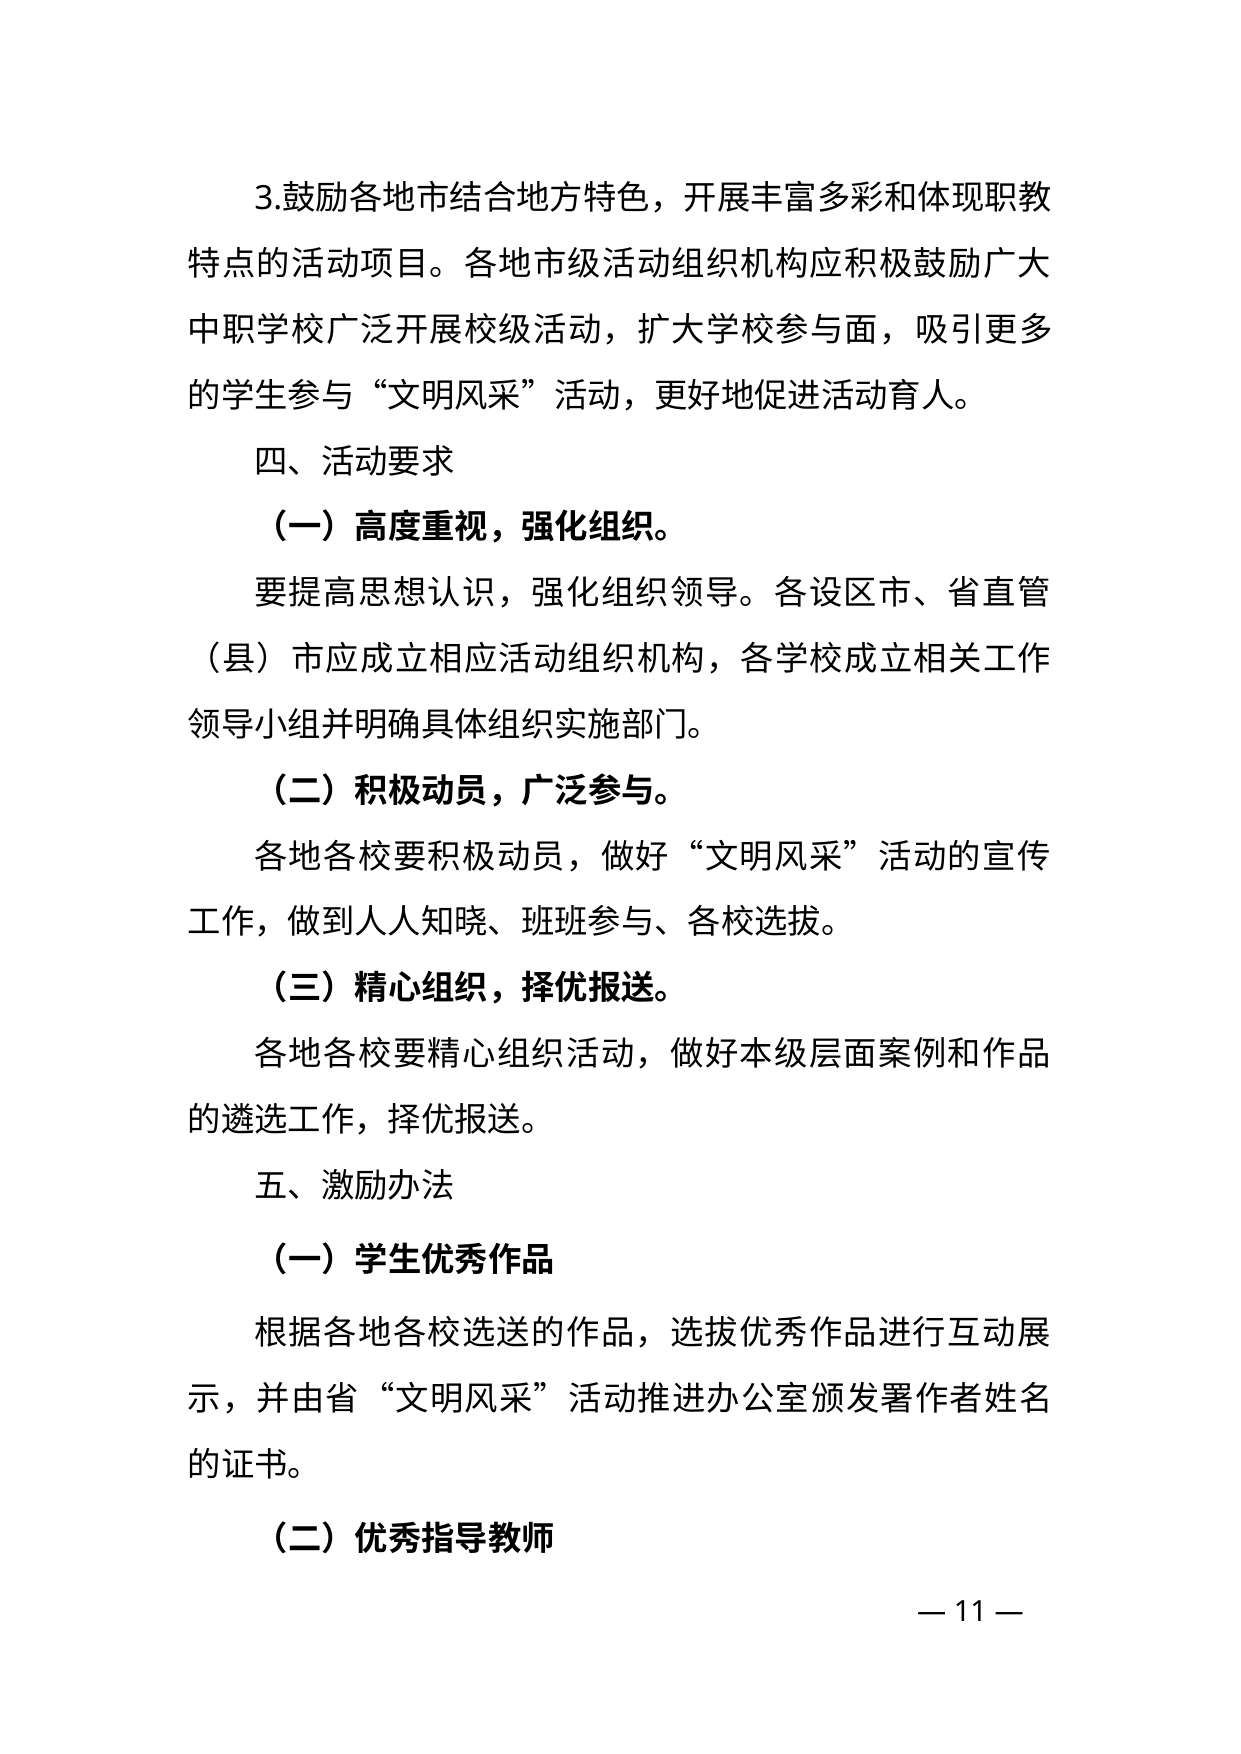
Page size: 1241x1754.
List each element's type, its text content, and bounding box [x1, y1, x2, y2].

text （二）积极动员，广泛参与。 [187, 755, 1053, 821]
text （一）高度重视，强化组织。 [187, 492, 1053, 557]
list 精心组织，择优报送。 [187, 952, 1053, 1018]
text 要提高思想认识，强化组织领导。各设区市、省直管（县）市应成立相应活动组织机构，各学校成立相关工作领导小组并明确具体组织实施部门。 [187, 557, 1053, 755]
text （一）学生优秀作品 [187, 1223, 1053, 1289]
text 五、激励办法 [187, 1150, 1053, 1216]
text 各地各校要积极动员，做好“文明风采”活动的宣传工作，做到人人知晓、班班参与、各校选拔。 [187, 821, 1053, 952]
text 3.鼓励各地市结合地方特色，开展丰富多彩和体现职教特点的活动项目。各地市级活动组织机构应积极鼓励广大中职学校广泛开展校级活动，扩大学校参与面，吸引更多的学生参与“文明风采”活动，更好地促进活动育人。 [187, 162, 1053, 426]
text 各地各校要精心组织活动，做好本级层面案例和作品的遴选工作，择优报送。 [187, 1018, 1053, 1150]
text （二）优秀指导教师 [187, 1502, 1053, 1568]
text 根据各地各校选送的作品，选拔优秀作品进行互动展示，并由省“文明风采”活动推进办公室颁发署作者姓名的证书。 [187, 1297, 1053, 1495]
text 四、活动要求 [187, 426, 1053, 492]
